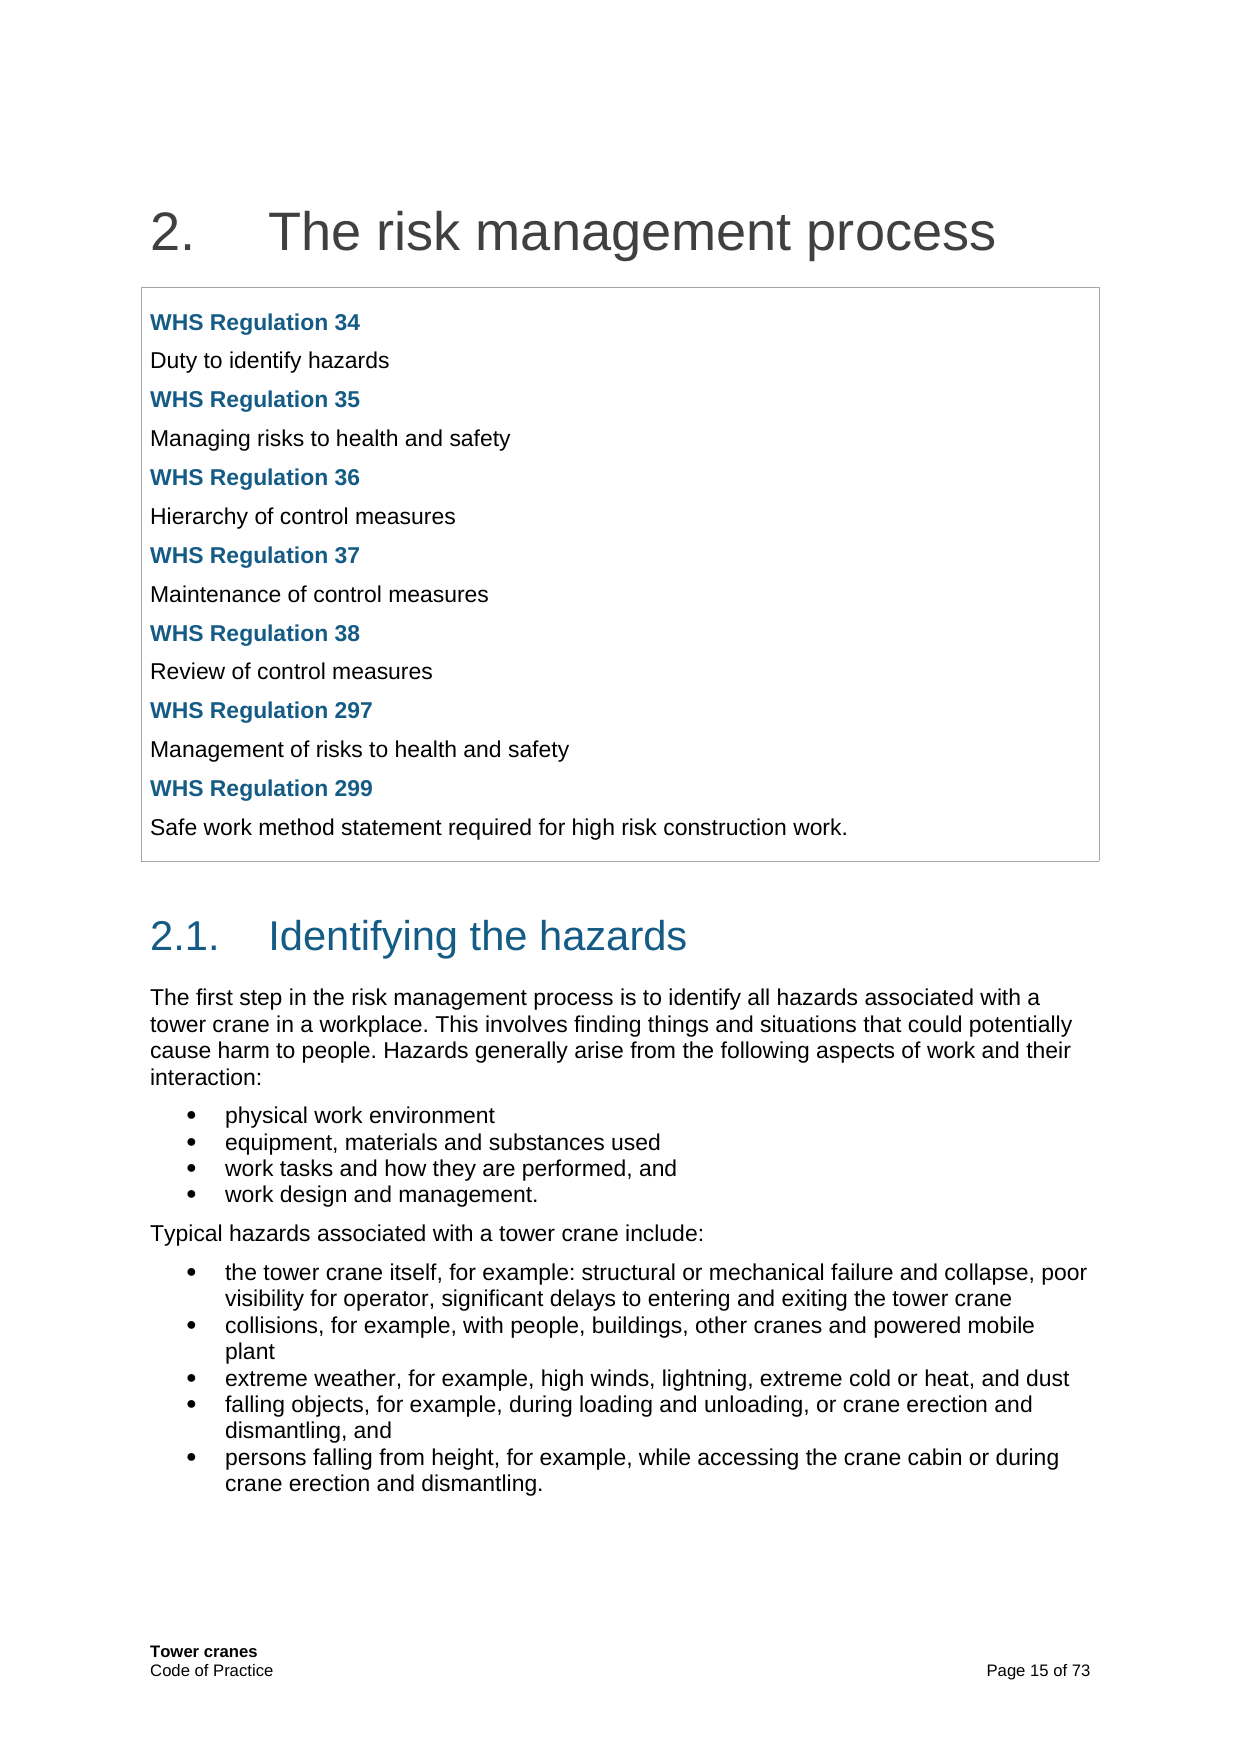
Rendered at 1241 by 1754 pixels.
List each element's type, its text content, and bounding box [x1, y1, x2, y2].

text WHS Regulation 37 [142, 520, 1099, 559]
text Managing risks to health and safety [142, 404, 1099, 443]
text WHS Regulation 34 [142, 288, 1099, 326]
text The first step in the risk management process is to identify all hazards associated with a tower crane in a workplace. This involves finding things and situations that could potentially cause harm to people. Hazards generally arise from the following aspects of work and their interaction: [150, 984, 1090, 1090]
text WHS Regulation 38 [142, 598, 1099, 637]
text Review of control measures [142, 637, 1099, 676]
text Safe work method statement required for high risk construction work. [142, 792, 1099, 861]
text WHS Regulation 299 [142, 753, 1099, 792]
list physical work environment [187, 1102, 1090, 1129]
text Hierarchy of control measures [142, 482, 1099, 520]
subtitle Identifying the hazards [150, 911, 1090, 959]
list work design and management. [187, 1181, 1090, 1208]
list persons falling from height, for example, while accessing the crane cabin or during crane erection and dismantling. [187, 1443, 1090, 1496]
text Duty to identify hazards [142, 326, 1099, 365]
text WHS Regulation 36 [142, 443, 1099, 482]
list the tower crane itself, for example: structural or mechanical failure and collapse, poor visibility for operator, significant delays to entering and exiting the tower crane [187, 1259, 1090, 1312]
subtitle The risk management process [150, 200, 1090, 262]
text Management of risks to health and safety [142, 715, 1099, 753]
text Maintenance of control measures [142, 559, 1099, 598]
list equipment, materials and substances used [187, 1129, 1090, 1155]
text Typical hazards associated with a tower crane include: [150, 1220, 1090, 1247]
list collisions, for example, with people, buildings, other cranes and powered mobile plant [187, 1312, 1090, 1364]
list falling objects, for example, during loading and unloading, or crane erection and dismantling, and [187, 1391, 1090, 1443]
text WHS Regulation 297 [142, 676, 1099, 715]
text WHS Regulation 35 [142, 365, 1099, 404]
list work tasks and how they are performed, and [187, 1155, 1090, 1181]
list extreme weather, for example, high winds, lightning, extreme cold or heat, and dust [187, 1364, 1090, 1391]
